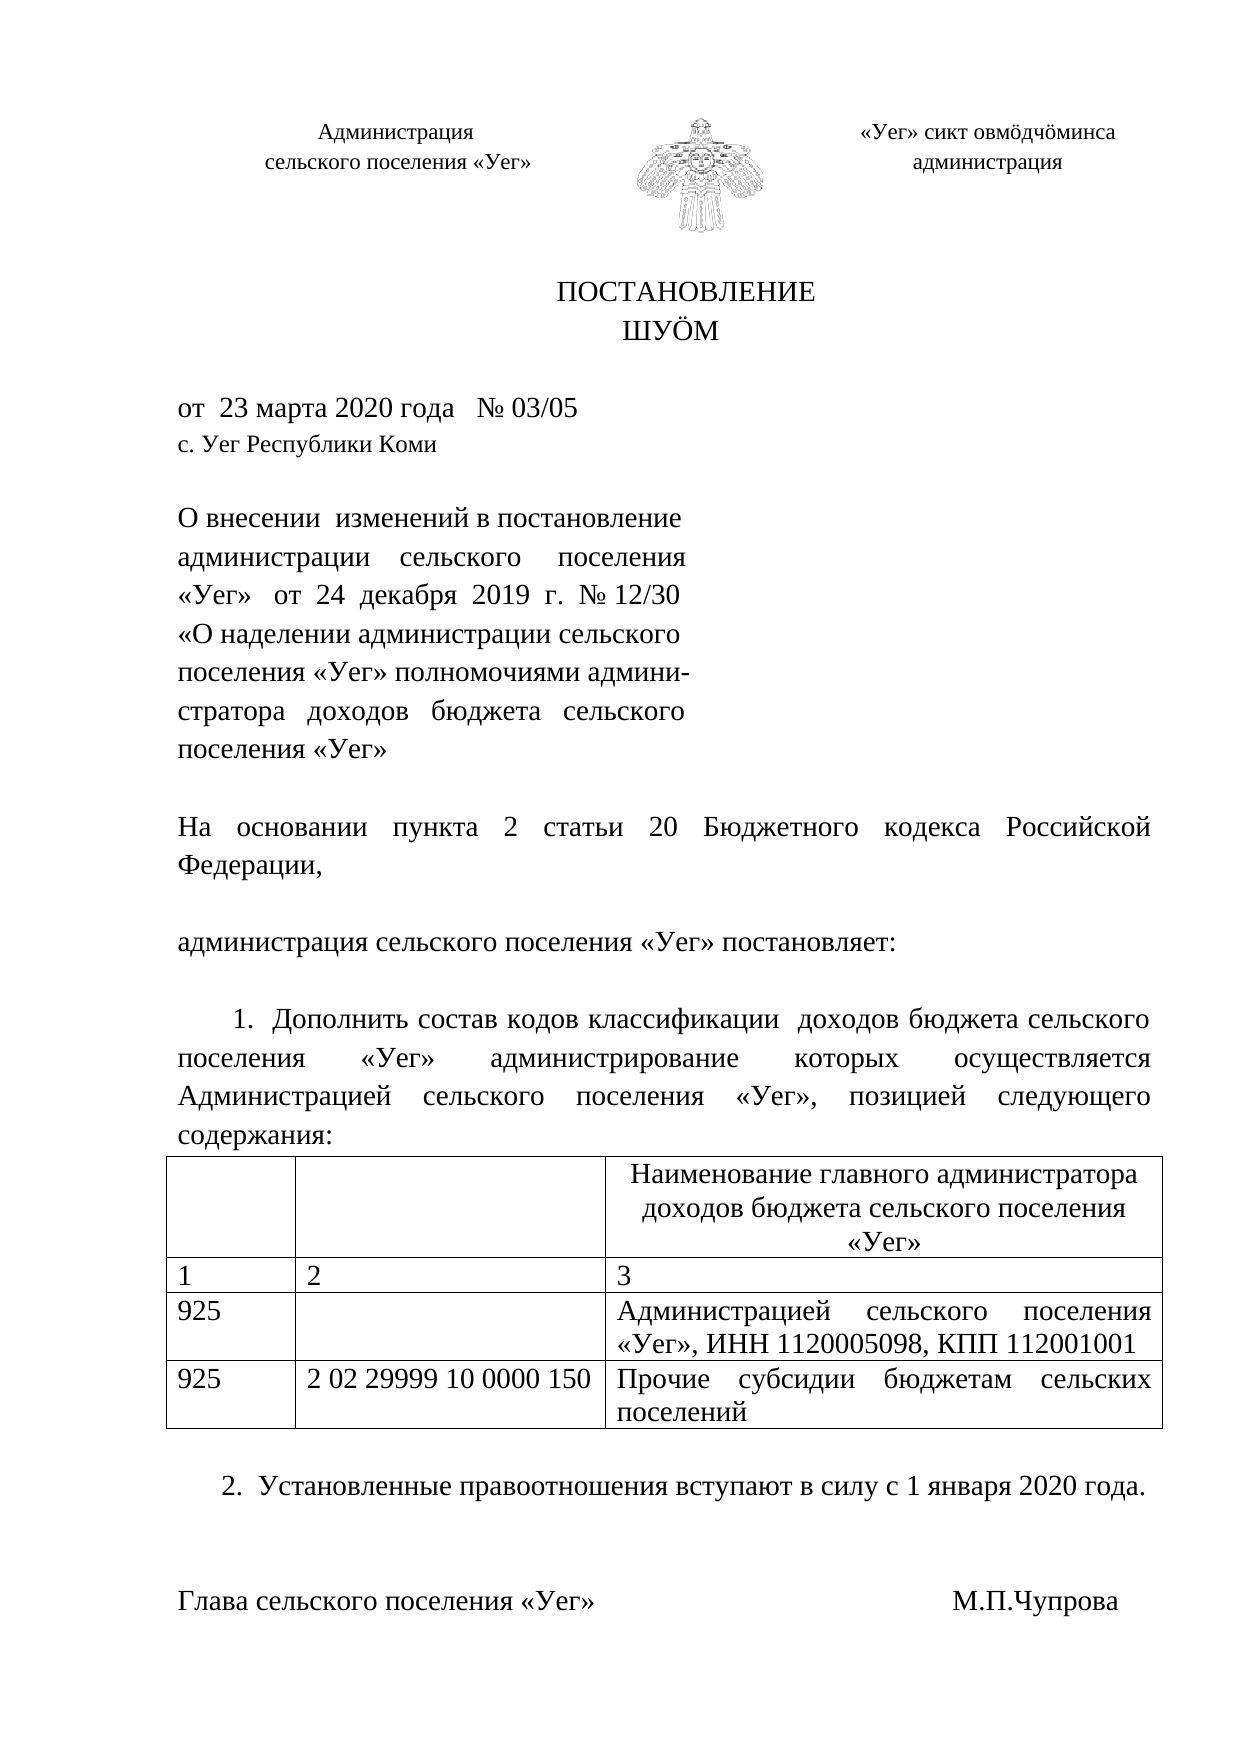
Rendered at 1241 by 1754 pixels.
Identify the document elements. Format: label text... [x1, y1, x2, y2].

table_cell 1 [167, 1258, 295, 1292]
text 1. Дополнить состав кодов классификации доходов бюджета сельского поселения «Уег» администрирование которых осуществляется Администрацией сельского поселения «Уег», позицией следующего содержания: [177, 1001, 1152, 1151]
text На основании пункта 2 статьи 20 Бюджетного кодекса Российской Федерации, [177, 809, 1152, 881]
text ПОСТАНОВЛЕНИЕ [177, 274, 1152, 308]
table_header [625, 118, 775, 236]
table_header [167, 1157, 295, 1257]
table_header Администрация сельского поселения «Уег» [166, 118, 625, 236]
table_cell Администрацией сельского поселения «Уег», ИНН 1120005098, КПП 112001001 [606, 1293, 1162, 1360]
text 2. Установленные правоотношения вступают в силу с 1 января 2020 года. [177, 1468, 1152, 1501]
table_cell 925 [167, 1293, 295, 1360]
text «О наделении администрации сельского [177, 616, 1152, 649]
text стратора доходов бюджета сельского [177, 693, 1152, 727]
table_header «Уег» сикт овмöдчöминса администрация [775, 118, 1201, 236]
text администрации сельского поселения [177, 539, 1152, 572]
table_header Наименование главного администратора доходов бюджета сельского поселения «Уег» [606, 1157, 1162, 1257]
text администрация сельского поселения «Уег» постановляет: [177, 924, 1152, 958]
table_cell 3 [606, 1258, 1162, 1292]
text ШУÖМ [177, 313, 1152, 347]
text от 23 марта 2020 года № 03/05 [177, 390, 1152, 424]
table_cell 2 02 29999 10 0000 150 [296, 1361, 605, 1428]
table_cell 2 [296, 1258, 605, 1292]
table_header [296, 1157, 605, 1257]
table_cell Прочие субсидии бюджетам сельских поселений [606, 1361, 1162, 1428]
text Глава сельского поселения «Уег» М.П.Чупрова [177, 1583, 1152, 1617]
text «Уег» от 24 декабря 2019 г. № 12/30 [177, 577, 1152, 611]
text поселения «Уег» [177, 732, 1152, 765]
text с. Уег Республики Коми [177, 429, 1152, 457]
text поселения «Уег» полномочиями админи- [177, 654, 1152, 688]
text О внесении изменений в постановление [177, 500, 1152, 534]
table_cell 925 [167, 1361, 295, 1428]
table_cell [296, 1293, 605, 1360]
